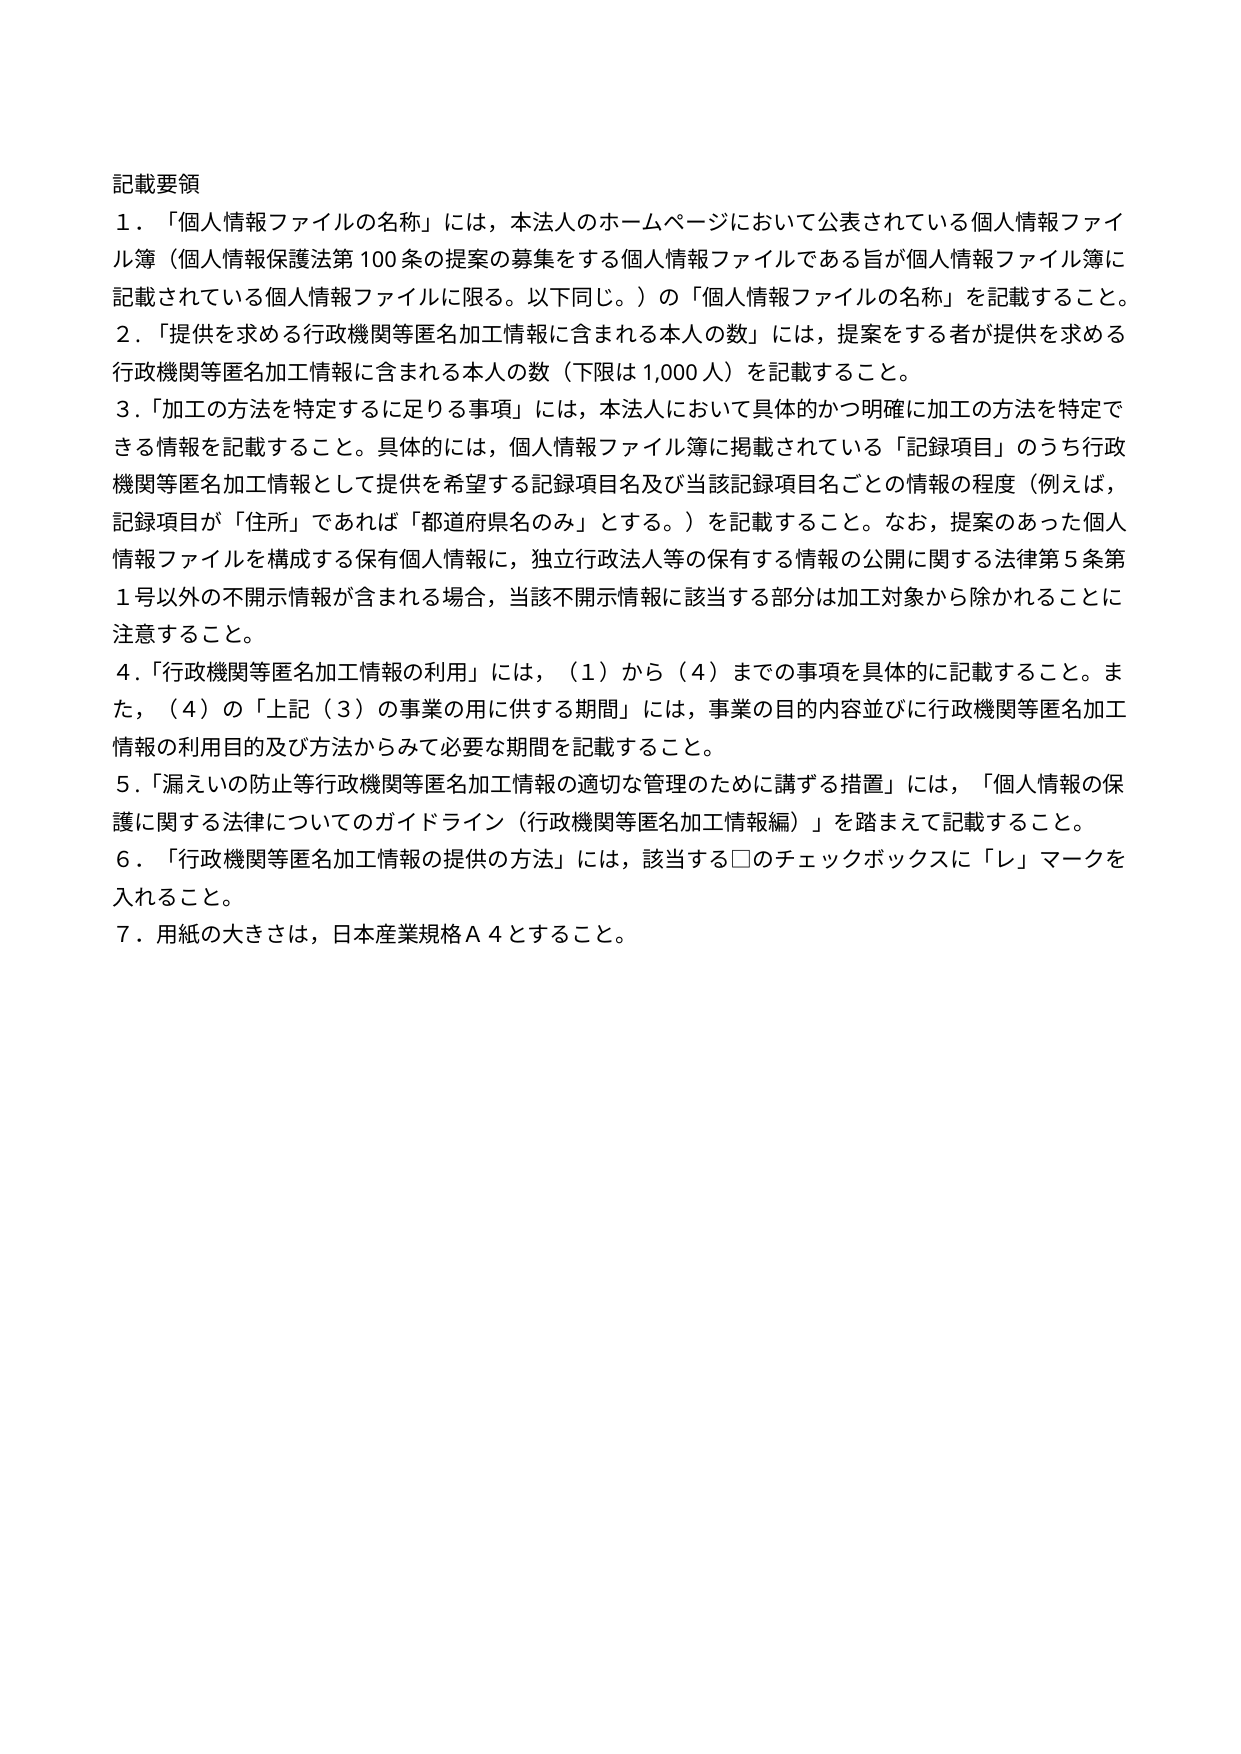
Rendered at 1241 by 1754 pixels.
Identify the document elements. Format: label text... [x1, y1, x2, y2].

text ５.「漏えいの防止等行政機関等匿名加工情報の適切な管理のために講ずる措置」には，「個人情報の保護に関する法律についてのガイドライン（行政機関等匿名加工情報編）」を踏まえて記載すること。 [112, 764, 1128, 839]
text ７．用紙の大きさは，日本産業規格Ａ４とすること。 [112, 914, 1128, 952]
text ４.「行政機関等匿名加工情報の利用」には，（１）から（４）までの事項を具体的に記載すること。また，（４）の「上記（３）の事業の用に供する期間」には，事業の目的内容並びに行政機関等匿名加工情報の利用目的及び方法からみて必要な期間を記載すること。 [112, 652, 1128, 764]
text ３.「加工の方法を特定するに足りる事項」には，本法人において具体的かつ明確に加工の方法を特定できる情報を記載すること。具体的には，個人情報ファイル簿に掲載されている「記録項目」のうち行政機関等匿名加工情報として提供を希望する記録項目名及び当該記録項目名ごとの情報の程度（例えば，記録項目が「住所」であれば「都道府県名のみ」とする。）を記載すること。なお，提案のあった個人情報ファイルを構成する保有個人情報に，独立行政法人等の保有する情報の公開に関する法律第５条第１号以外の不開示情報が含まれる場合，当該不開示情報に該当する部分は加工対象から除かれることに注意すること。 [112, 389, 1128, 652]
text 記載要領 [112, 164, 1128, 202]
text ６．「行政機関等匿名加工情報の提供の方法」には，該当する□のチェックボックスに「レ」マークを入れること。 [112, 839, 1128, 914]
text ２. 「提供を求める行政機関等匿名加工情報に含まれる本人の数」には，提案をする者が提供を求める行政機関等匿名加工情報に含まれる本人の数（下限は1,000人）を記載すること。 [112, 314, 1128, 389]
text １．「個人情報ファイルの名称」には，本法人のホームページにおいて公表されている個人情報ファイル簿（個人情報保護法第100条の提案の募集をする個人情報ファイルである旨が個人情報ファイル簿に記載されている個人情報ファイルに限る。以下同じ。）の「個人情報ファイルの名称」を記載すること。 [112, 202, 1128, 314]
